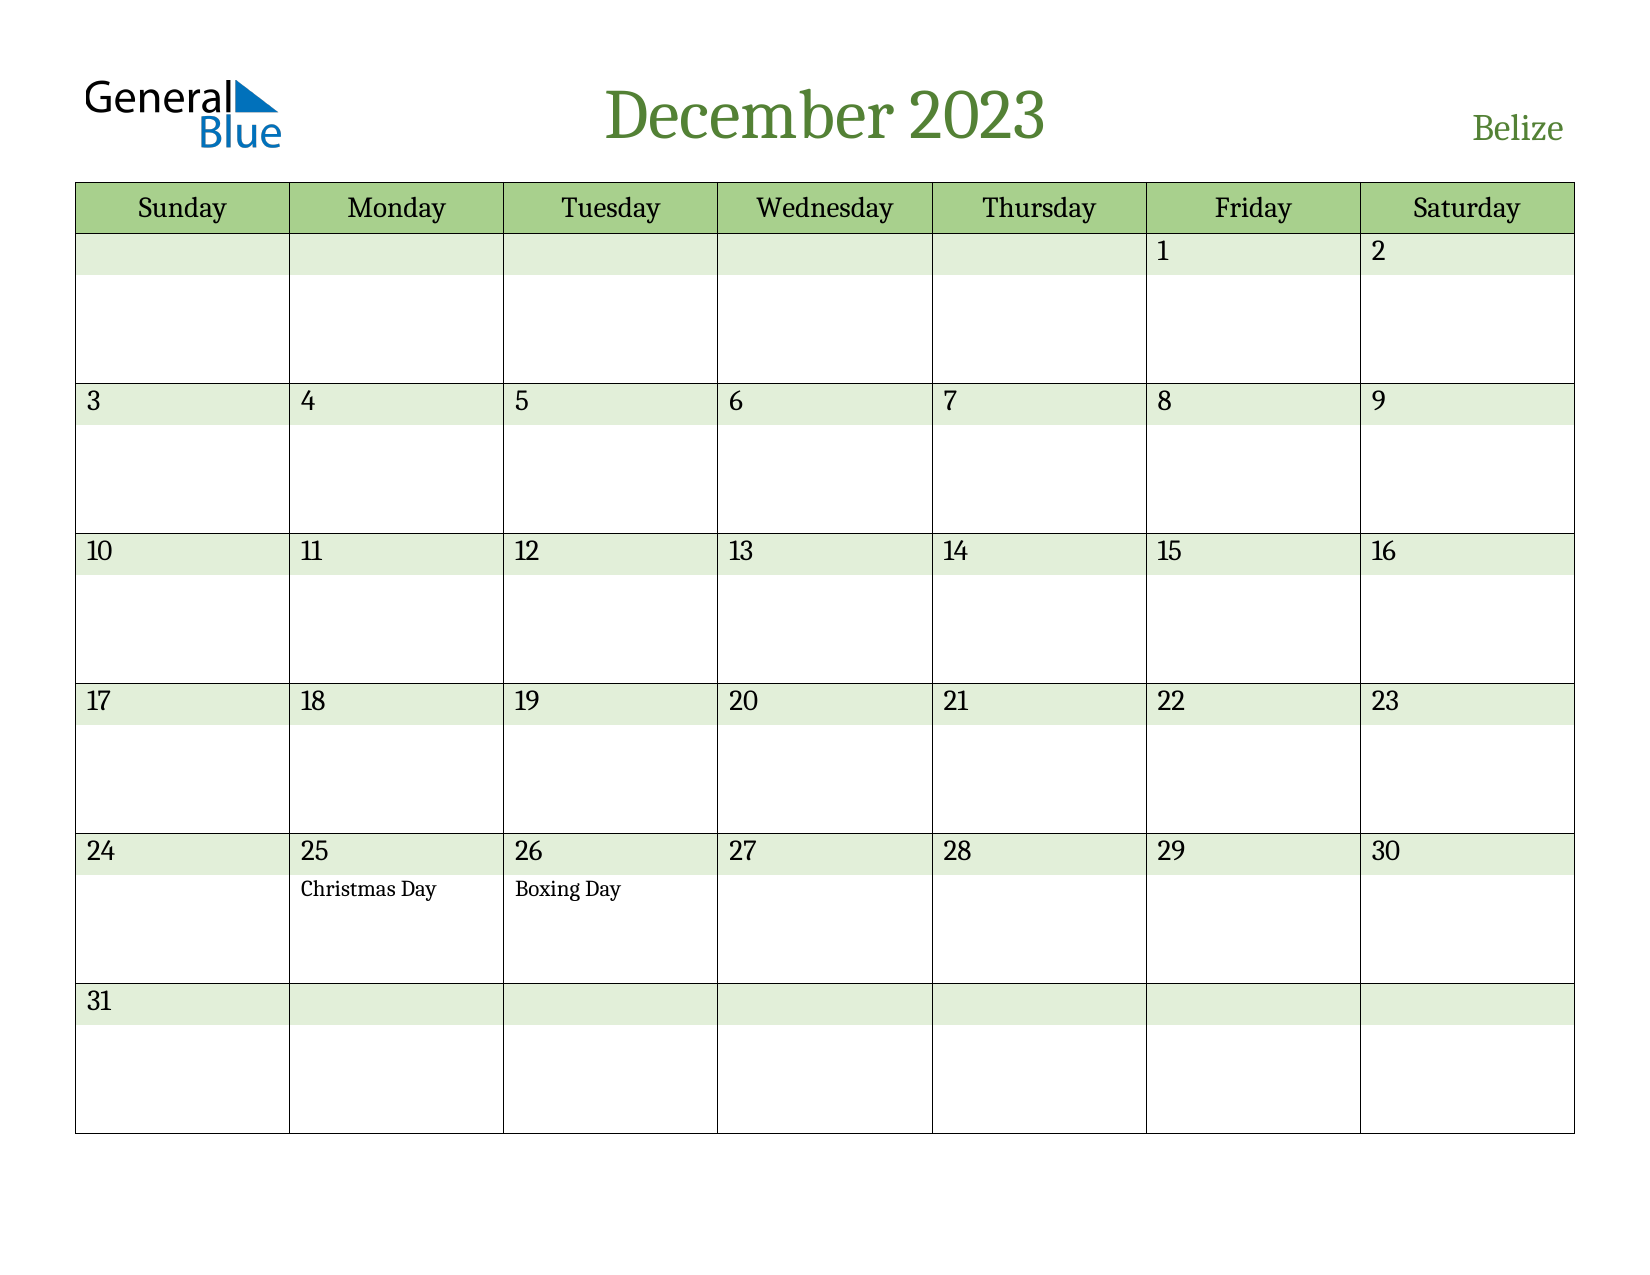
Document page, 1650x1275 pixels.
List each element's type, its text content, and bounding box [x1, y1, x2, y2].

table_cell [933, 275, 1146, 383]
table_cell 4 [290, 384, 503, 425]
table_cell [504, 1025, 717, 1133]
table_cell 10 [76, 534, 289, 575]
table_cell 12 [504, 534, 717, 575]
table_cell [504, 234, 717, 275]
table_cell Christmas Day [290, 875, 503, 983]
table_cell Saturday [1361, 183, 1574, 233]
table_cell [718, 575, 932, 683]
table_cell 23 [1361, 684, 1574, 725]
table_cell [1147, 575, 1360, 683]
table_cell [933, 425, 1146, 533]
table_cell 27 [718, 834, 932, 875]
table_cell [1361, 984, 1574, 1025]
table_cell 19 [504, 684, 717, 725]
table_header [76, 75, 503, 182]
table_cell [290, 275, 503, 383]
table_cell [933, 984, 1146, 1025]
table_cell [76, 725, 289, 833]
table_cell [504, 984, 717, 1025]
table_cell [504, 725, 717, 833]
table_cell [1361, 425, 1574, 533]
table_cell Sunday [76, 183, 289, 233]
table_cell [718, 725, 932, 833]
table_cell 21 [933, 684, 1146, 725]
table_cell [290, 575, 503, 683]
table_cell [76, 575, 289, 683]
table_cell [1147, 875, 1360, 983]
table_cell Wednesday [718, 183, 932, 233]
table_cell 25 [290, 834, 503, 875]
table_cell [76, 425, 289, 533]
table_cell 30 [1361, 834, 1574, 875]
table_cell 24 [76, 834, 289, 875]
table_cell [1147, 425, 1360, 533]
table_cell Boxing Day [504, 875, 717, 983]
table_cell [290, 1025, 503, 1133]
table_header Belize [1146, 75, 1574, 182]
table_cell [1361, 1025, 1574, 1133]
table_cell [1361, 575, 1574, 683]
table_cell [504, 575, 717, 683]
table_cell [1147, 1025, 1360, 1133]
table_cell [933, 1025, 1146, 1133]
table_cell 9 [1361, 384, 1574, 425]
table_cell 31 [76, 984, 289, 1025]
table_cell [1147, 725, 1360, 833]
table_cell [933, 725, 1146, 833]
table_cell [504, 275, 717, 383]
table_cell [1361, 725, 1574, 833]
table_cell [933, 575, 1146, 683]
table_cell 18 [290, 684, 503, 725]
table_cell 13 [718, 534, 932, 575]
table_cell [290, 725, 503, 833]
table_cell [76, 234, 289, 275]
table_cell [1361, 875, 1574, 983]
table_cell [718, 425, 932, 533]
table_cell 1 [1147, 234, 1360, 275]
table_cell 15 [1147, 534, 1360, 575]
table_cell [290, 234, 503, 275]
table_cell Tuesday [504, 183, 717, 233]
table_cell Thursday [933, 183, 1146, 233]
table_cell [76, 275, 289, 383]
table_cell 5 [504, 384, 717, 425]
table_cell [290, 425, 503, 533]
table_cell [718, 1025, 932, 1133]
table_cell 20 [718, 684, 932, 725]
table_cell 29 [1147, 834, 1360, 875]
table_cell [76, 875, 289, 983]
table_cell 8 [1147, 384, 1360, 425]
table_cell Friday [1147, 183, 1360, 233]
table_cell 2 [1361, 234, 1574, 275]
table_cell [1361, 275, 1574, 383]
table_cell [504, 425, 717, 533]
table_cell [1147, 275, 1360, 383]
table_cell 7 [933, 384, 1146, 425]
picture [86, 80, 281, 148]
table_cell 16 [1361, 534, 1574, 575]
table_cell 6 [718, 384, 932, 425]
table_cell [933, 234, 1146, 275]
table_cell 22 [1147, 684, 1360, 725]
table_cell 26 [504, 834, 717, 875]
table_cell 3 [76, 384, 289, 425]
table_cell 11 [290, 534, 503, 575]
table_cell [718, 875, 932, 983]
table_header December 2023 [504, 75, 1146, 182]
table_cell 17 [76, 684, 289, 725]
table_cell 28 [933, 834, 1146, 875]
table_cell 14 [933, 534, 1146, 575]
table_cell [1147, 984, 1360, 1025]
table_cell Monday [290, 183, 503, 233]
table_cell [718, 234, 932, 275]
table_cell [718, 275, 932, 383]
table_cell [933, 875, 1146, 983]
table_cell [76, 1025, 289, 1133]
table_cell [290, 984, 503, 1025]
table_cell [718, 984, 932, 1025]
